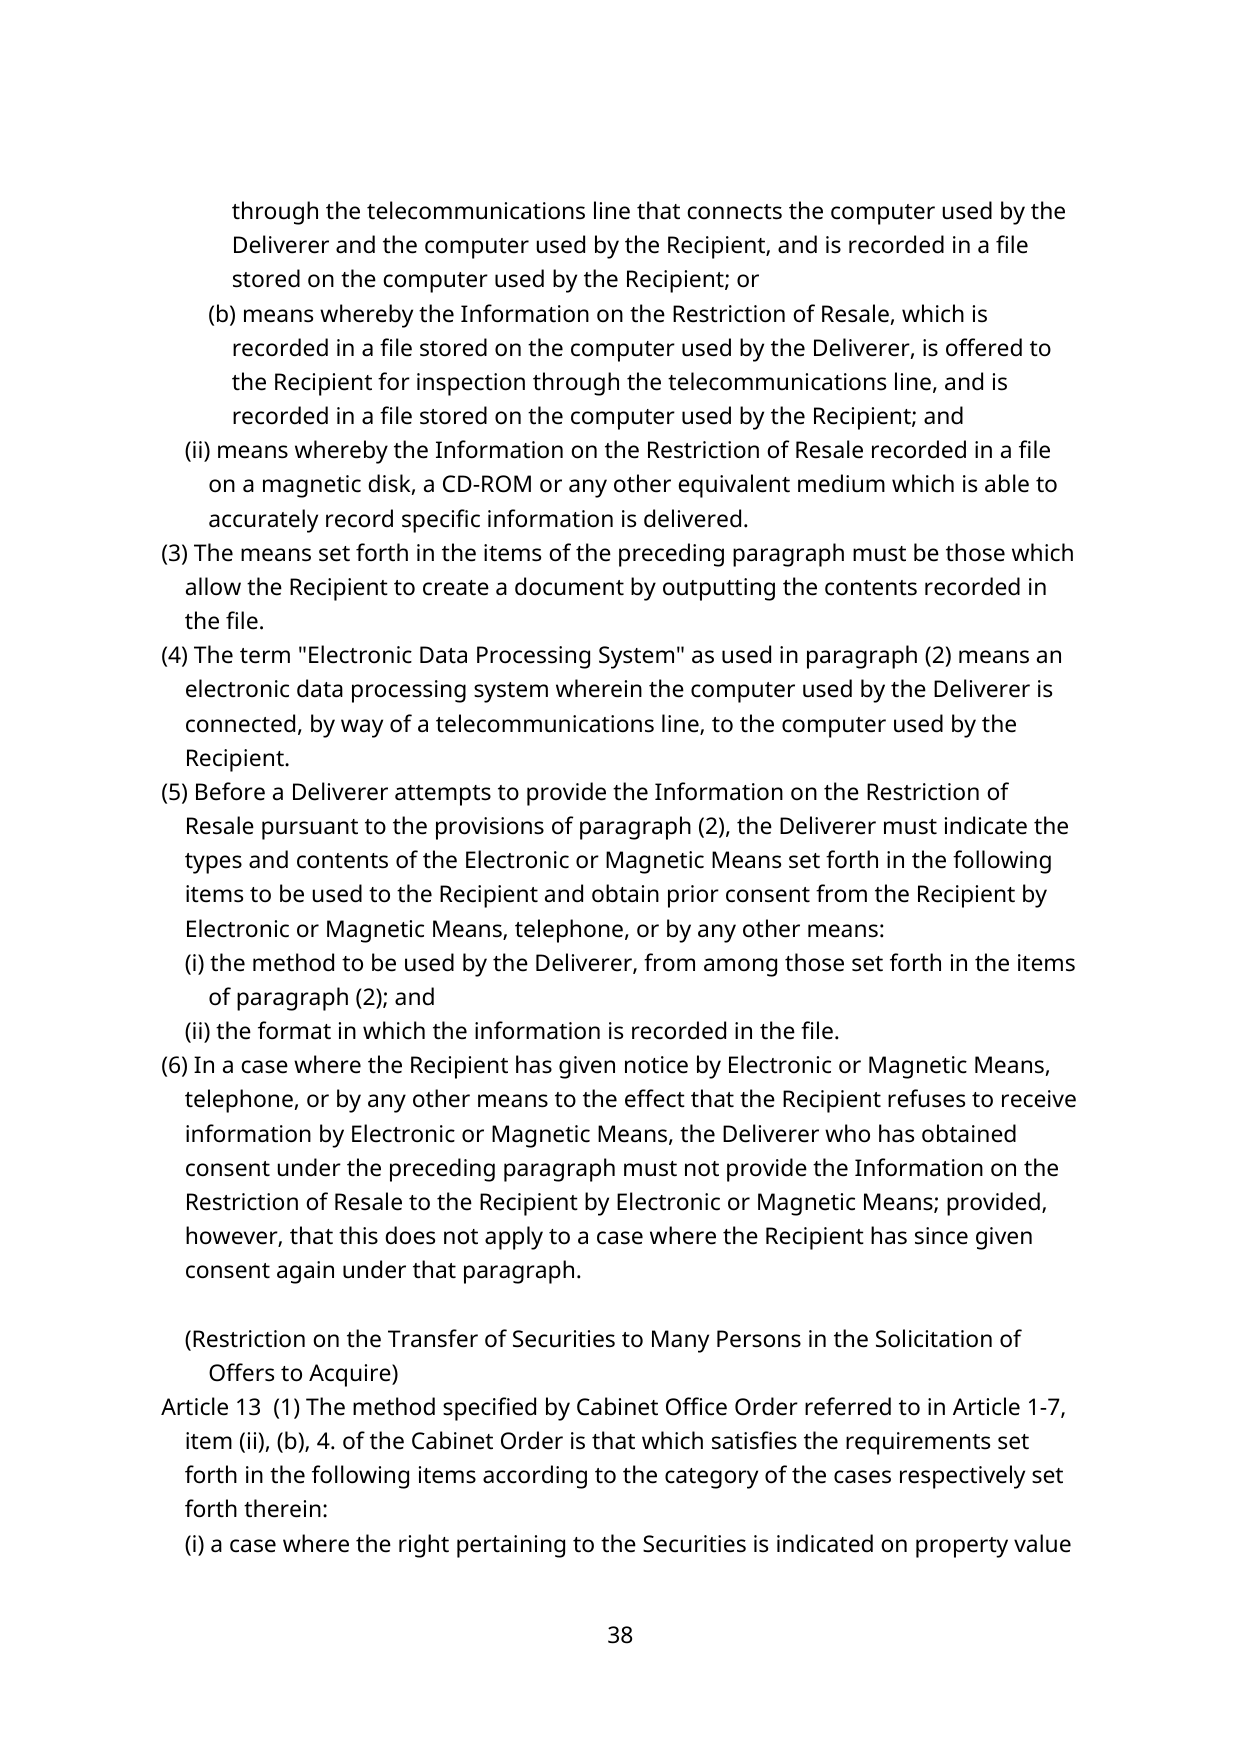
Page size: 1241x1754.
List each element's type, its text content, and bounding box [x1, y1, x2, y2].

text (5) Before a Deliverer attempts to provide the Information on the Restriction of Resale pursuant to the provisions of paragraph (2), the Deliverer must indicate the types and contents of the Electronic or Magnetic Means set forth in the following items to be used to the Recipient and obtain prior consent from the Recipient by Electronic or Magnetic Means, telephone, or by any other means: [161, 774, 1079, 945]
text (3) The means set forth in the items of the preceding paragraph must be those which allow the Recipient to create a document by outputting the contents recorded in the file. [161, 535, 1079, 638]
text (6) In a case where the Recipient has given notice by Electronic or Magnetic Means, telephone, or by any other means to the effect that the Recipient refuses to receive information by Electronic or Magnetic Means, the Deliverer who has obtained consent under the preceding paragraph must not provide the Information on the Restriction of Resale to the Recipient by Electronic or Magnetic Means; provided, however, that this does not apply to a case where the Recipient has since given consent again under that paragraph. [161, 1048, 1079, 1287]
text (ii) means whereby the Information on the Restriction of Resale recorded in a file on a magnetic disk, a CD-ROM or any other equivalent medium which is able to accurately record specific information is delivered. [184, 433, 1079, 535]
text Article 13 (1) The method specified by Cabinet Office Order referred to in Article 1-7, item (ii), (b), 4. of the Cabinet Order is that which satisfies the requirements set forth in the following items according to the category of the cases respectively set forth therein: [161, 1389, 1079, 1526]
text (i) the method to be used by the Deliverer, from among those set forth in the items of paragraph (2); and [184, 945, 1079, 1014]
text (ii) the format in which the information is recorded in the file. [184, 1014, 1079, 1048]
text (Restriction on the Transfer of Securities to Many Persons in the Solicitation of Offers to Acquire) [184, 1321, 1079, 1389]
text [207, 194, 1079, 296]
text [184, 1526, 1079, 1560]
text (b) means whereby the Information on the Restriction of Resale, which is recorded in a file stored on the computer used by the Deliverer, is offered to the Recipient for inspection through the telecommunications line, and is recorded in a file stored on the computer used by the Recipient; and [207, 296, 1079, 433]
text (4) The term "Electronic Data Processing System" as used in paragraph (2) means an electronic data processing system wherein the computer used by the Deliverer is connected, by way of a telecommunications line, to the computer used by the Recipient. [161, 638, 1079, 774]
